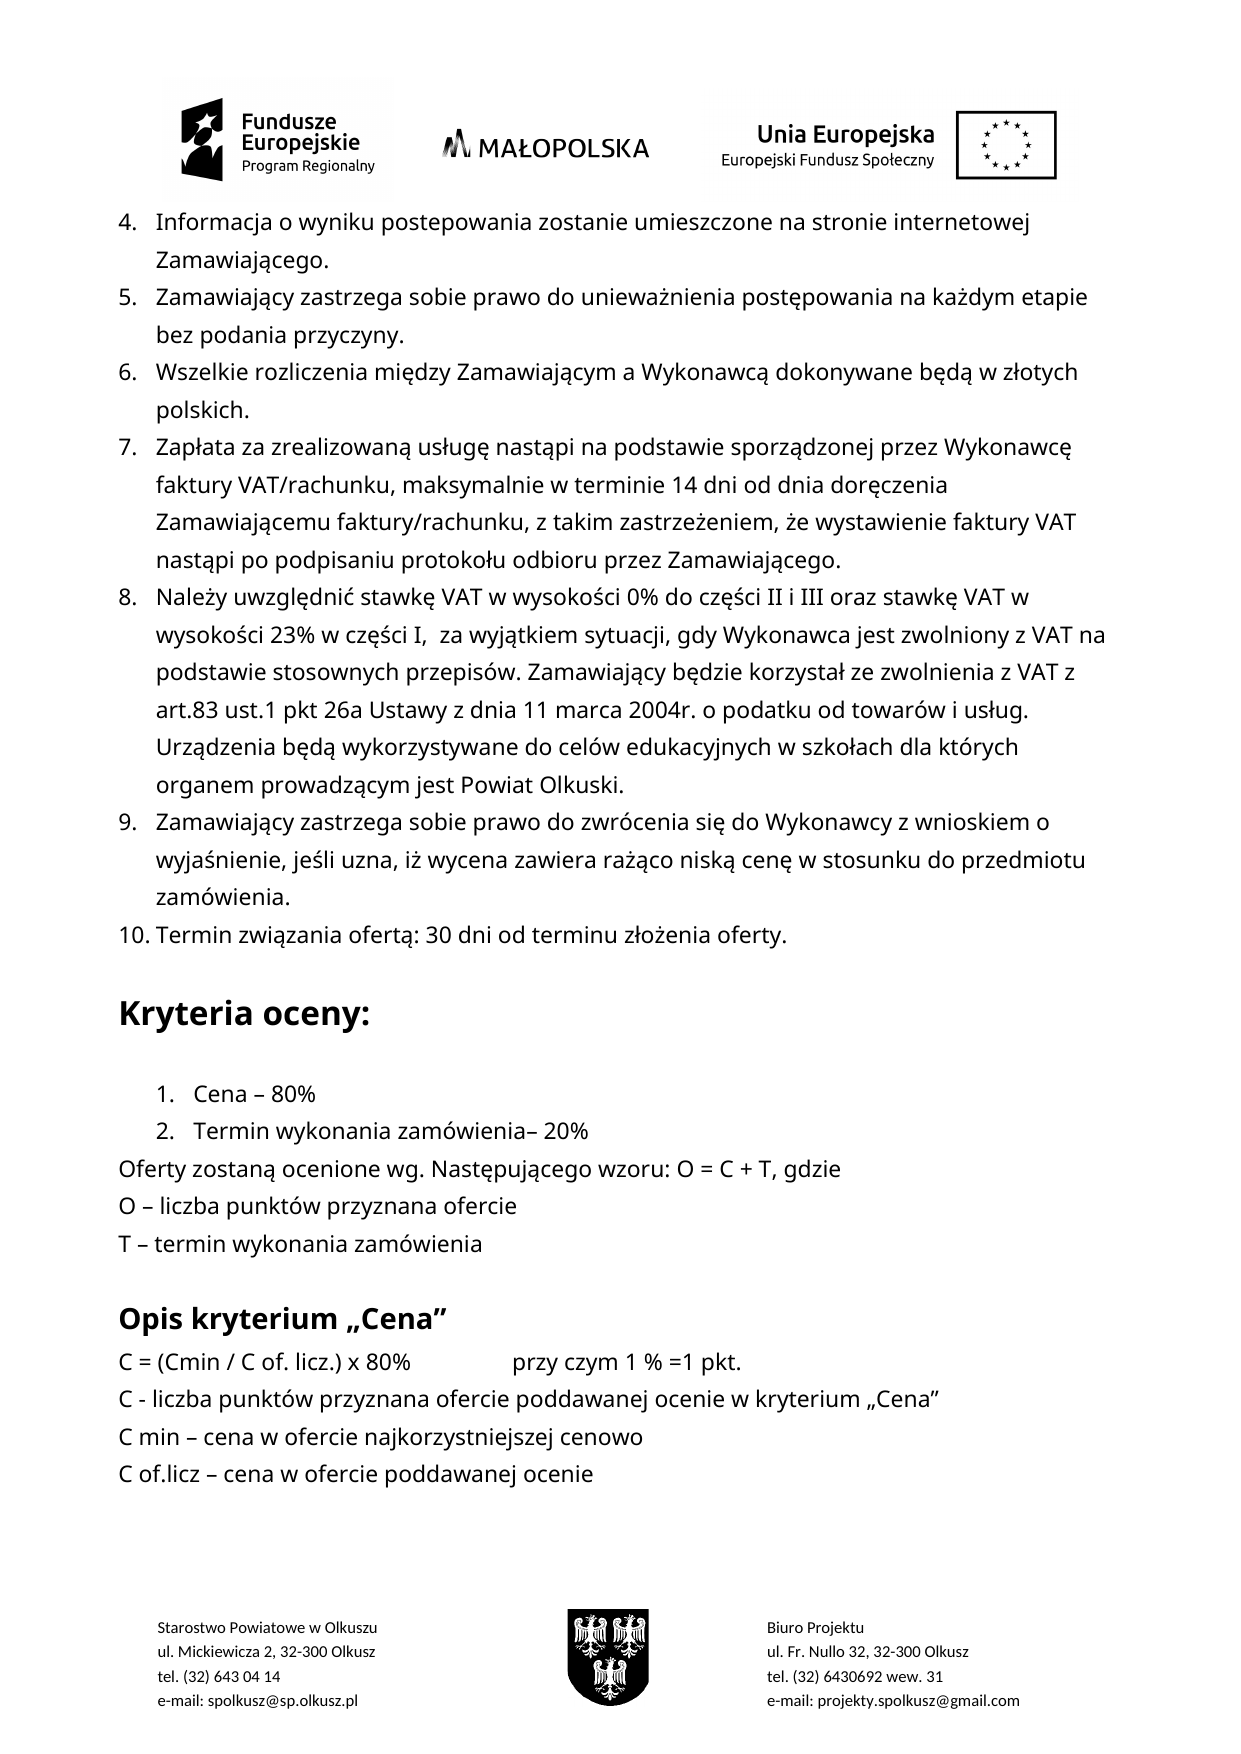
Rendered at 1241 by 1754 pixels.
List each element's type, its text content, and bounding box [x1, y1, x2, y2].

subtitle Opis kryterium „Cena” [118, 1298, 1122, 1338]
list Zamawiający zastrzega sobie prawo do unieważnienia postępowania na każdym etapie bez podania przyczyny. [118, 281, 1122, 350]
text C min – cena w ofercie najkorzystniejszej cenowo [118, 1421, 1122, 1452]
list Wszelkie rozliczenia między Zamawiającym a Wykonawcą dokonywane będą w złotych polskich. [118, 356, 1122, 425]
text Oferty zostaną ocenione wg. Następującego wzoru: O = C + T, gdzie [118, 1152, 1122, 1184]
text O – liczba punktów przyznana ofercie [118, 1190, 1122, 1221]
list Zamawiający zastrzega sobie prawo do zwrócenia się do Wykonawcy z wnioskiem o wyjaśnienie, jeśli uzna, iż wycena zawiera rażąco niską cenę w stosunku do przedmiotu zamówienia. [118, 806, 1122, 913]
list Cena – 80% [156, 1077, 1122, 1109]
text C of.licz – cena w ofercie poddawanej ocenie [118, 1458, 1122, 1490]
picture [161, 77, 1079, 202]
text C - liczba punktów przyznana ofercie poddawanej ocenie w kryterium „Cena” [118, 1383, 1122, 1415]
list Termin związania ofertą: 30 dni od terminu złożenia oferty. [118, 919, 1122, 950]
list Termin wykonania zamówienia– 20% [156, 1115, 1122, 1146]
text T – termin wykonania zamówienia [118, 1227, 1122, 1259]
subtitle Kryteria oceny: [118, 990, 1122, 1035]
picture [567, 1609, 649, 1707]
text C = (Cmin / C of. licz.) x 80% przy czym 1 % =1 pkt. [118, 1346, 1122, 1377]
list Informacja o wyniku postepowania zostanie umieszczone na stronie internetowej Zamawiającego. [118, 206, 1122, 275]
list Należy uwzględnić stawkę VAT w wysokości 0% do części II i III oraz stawkę VAT w wysokości 23% w części I, za wyjątkiem sytuacji, gdy Wykonawca jest zwolniony z VAT na podstawie stosownych przepisów. Zamawiający będzie korzystał ze zwolnienia z VAT z art.83 ust.1 pkt 26a Ustawy z dnia 11 marca 2004r. o podatku od towarów i usług. Urządzenia będą wykorzystywane do celów edukacyjnych w szkołach dla których organem prowadzącym jest Powiat Olkuski. [118, 581, 1122, 800]
list Zapłata za zrealizowaną usługę nastąpi na podstawie sporządzonej przez Wykonawcę faktury VAT/rachunku, maksymalnie w terminie 14 dni od dnia doręczenia Zamawiającemu faktury/rachunku, z takim zastrzeżeniem, że wystawienie faktury VAT nastąpi po podpisaniu protokołu odbioru przez Zamawiającego. [118, 431, 1122, 575]
